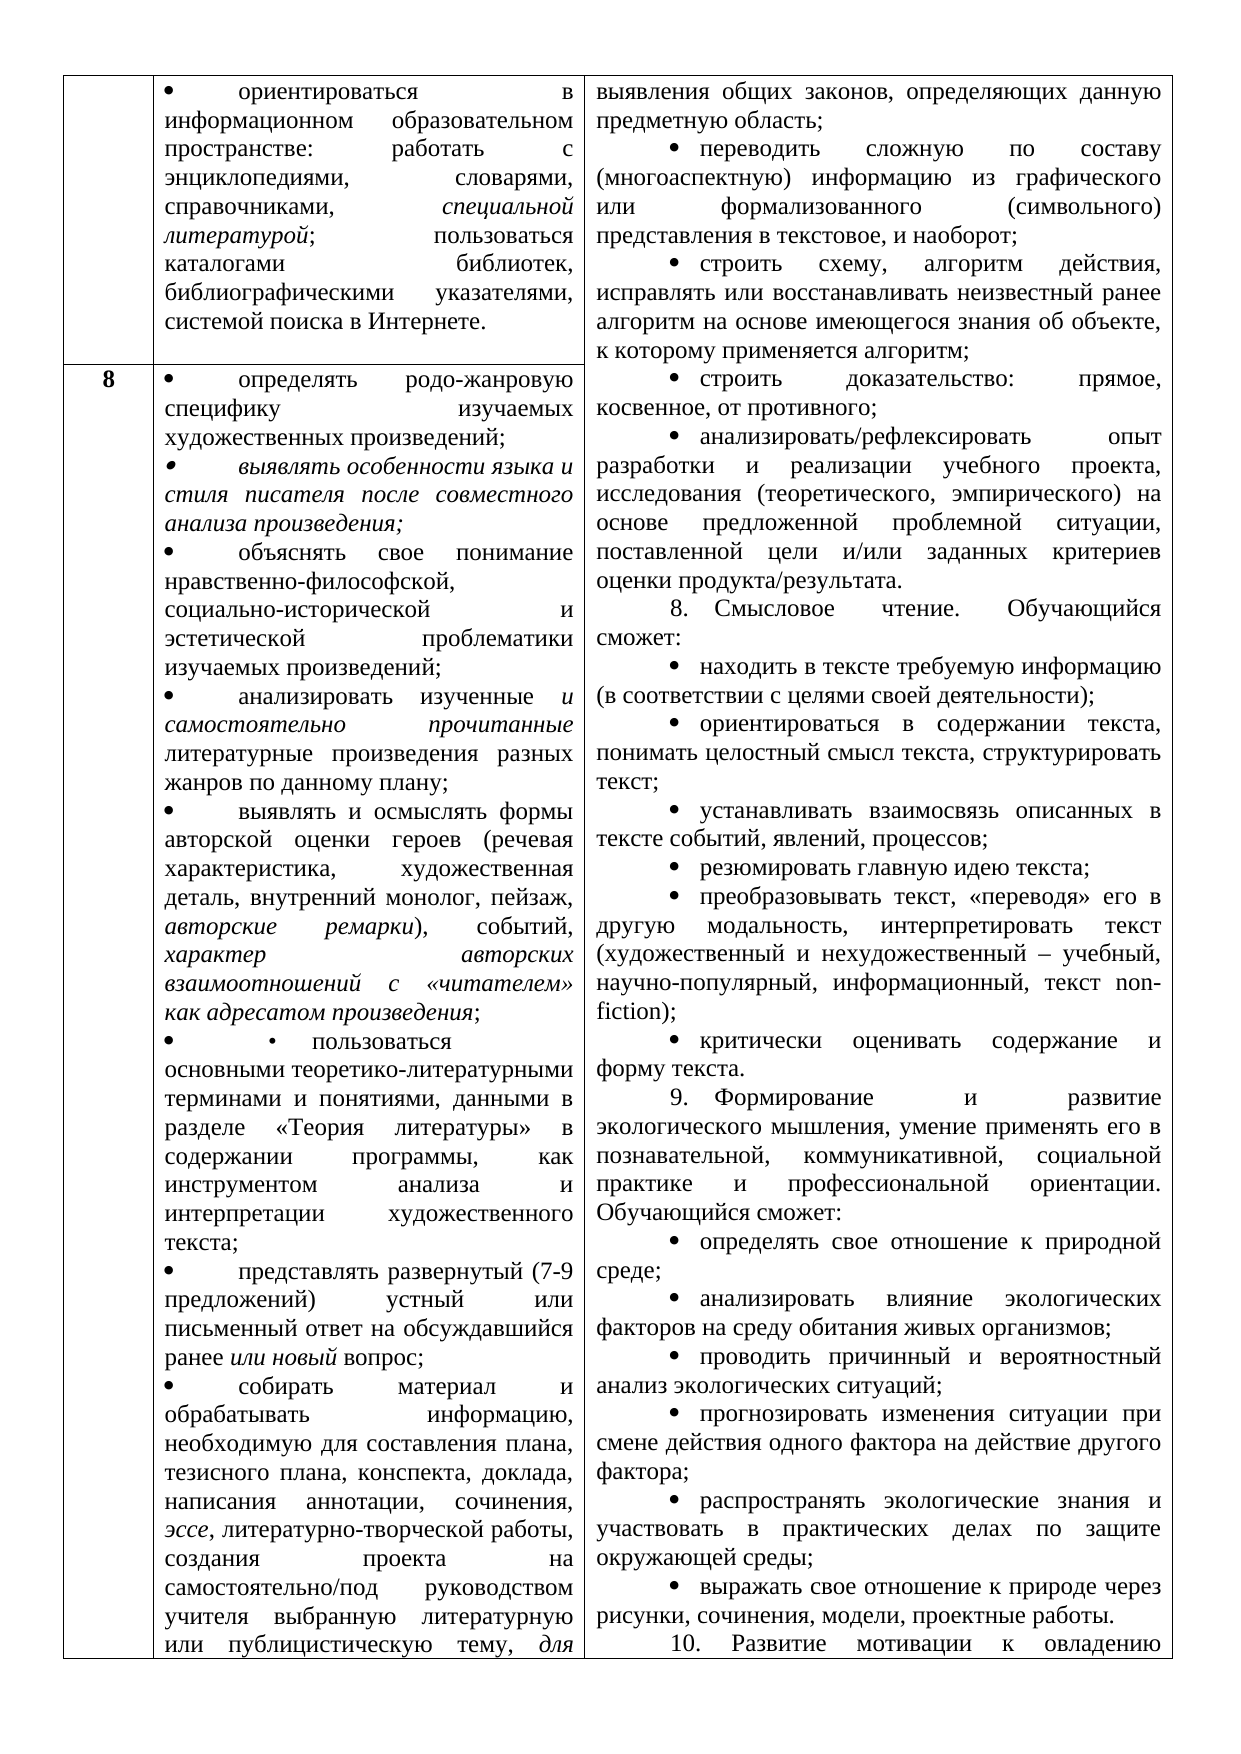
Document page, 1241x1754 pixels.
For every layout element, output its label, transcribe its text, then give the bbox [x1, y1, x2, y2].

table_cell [154, 76, 584, 363]
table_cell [154, 365, 584, 1658]
table_cell 8 [64, 365, 153, 1658]
table_cell 7 [64, 76, 153, 363]
